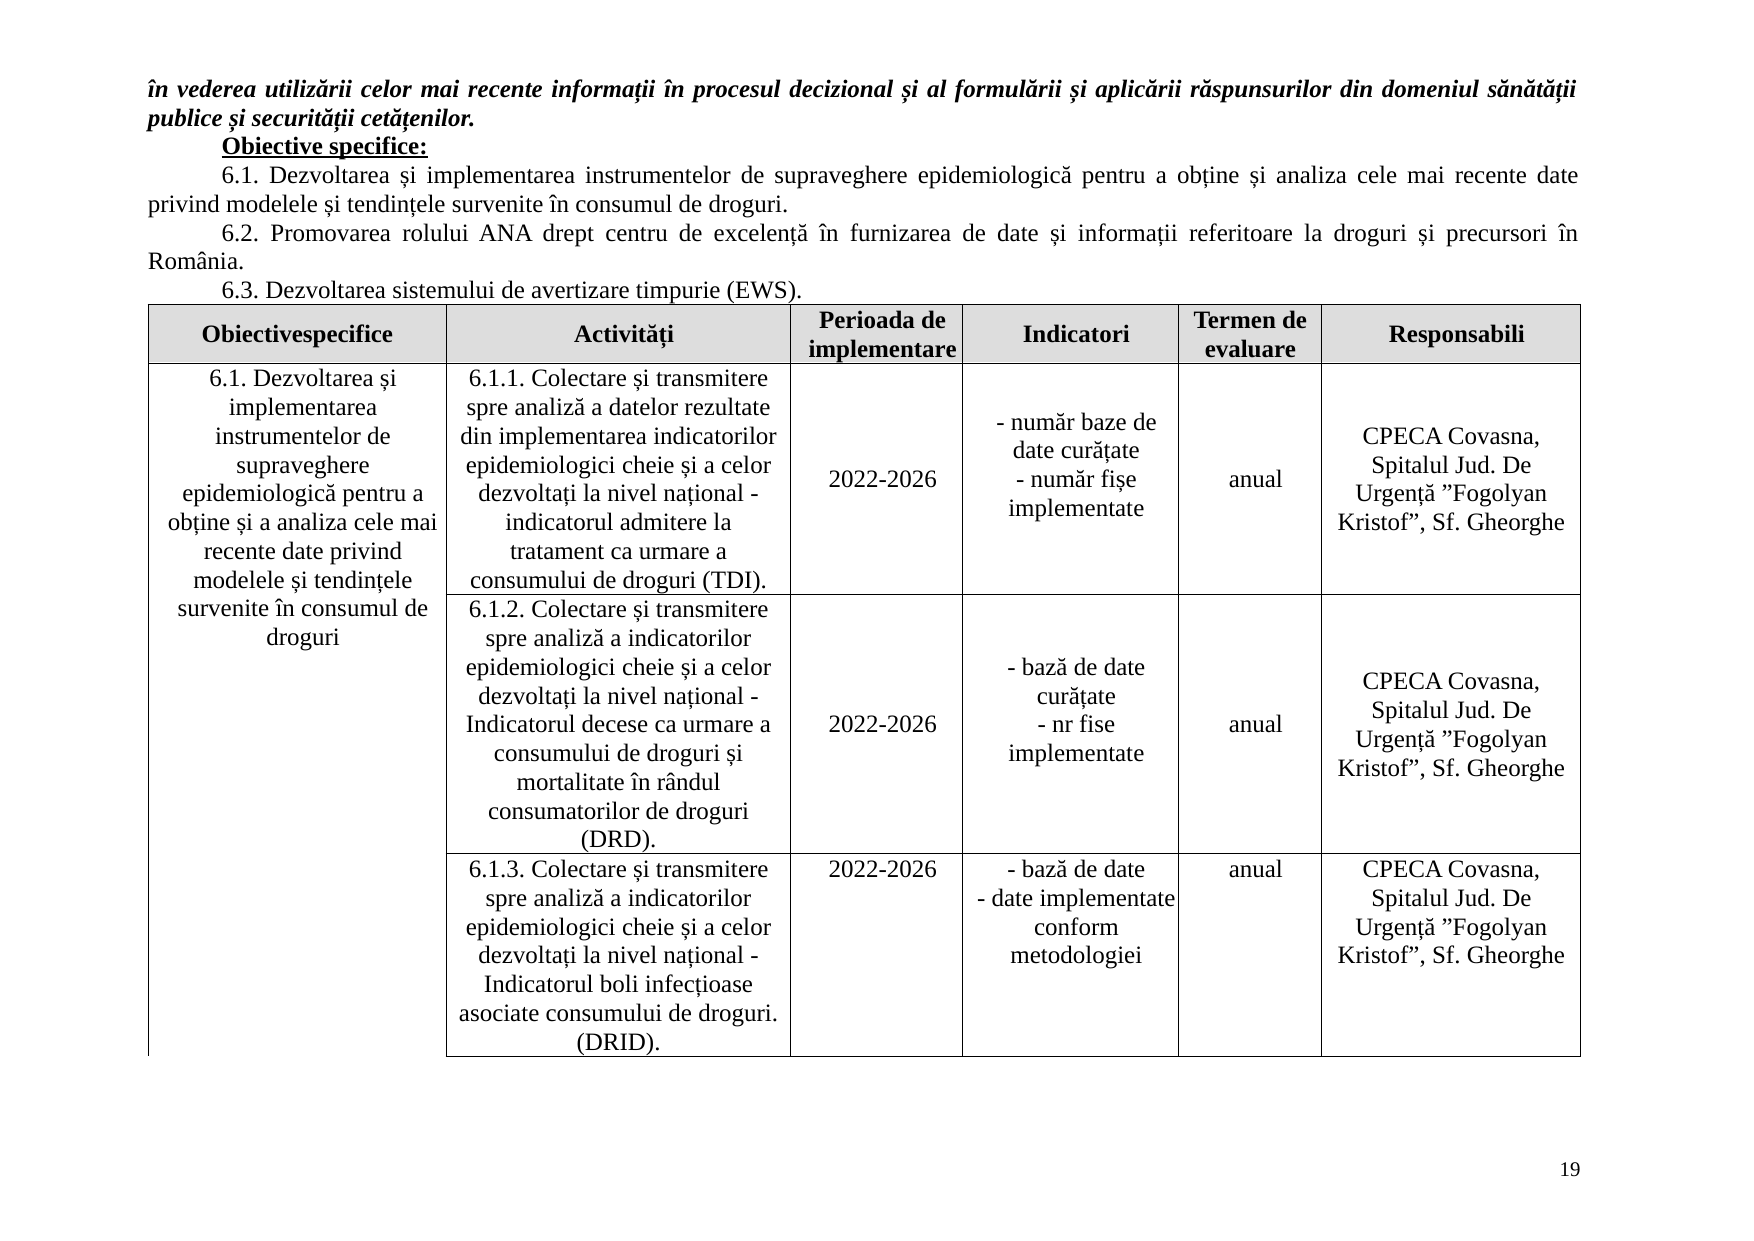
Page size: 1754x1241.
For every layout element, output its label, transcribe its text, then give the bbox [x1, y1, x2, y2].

table_header Activități [447, 305, 790, 362]
table_cell 2022-2026 [791, 364, 962, 593]
table_cell CPECA Covasna, Spitalul Jud. De Urgență ”Fogolyan Kristof”, Sf. Gheorghe [1322, 595, 1580, 853]
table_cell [1322, 854, 1580, 1056]
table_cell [963, 854, 1178, 1056]
text 6.1. Dezvoltarea și implementarea instrumentelor de supraveghere epidemiologică pentru a obține și analiza cele mai recente date privind modelele și tendințele survenite în consumul de droguri. [148, 160, 1580, 218]
table_cell 6.1.2. Colectare și transmitere spre analiză a indicatorilor epidemiologici cheie și a celor dezvoltați la nivel național - Indicatorul decese ca urmare a consumului de droguri și mortalitate în rândul consumatorilor de droguri (DRD). [447, 595, 790, 853]
table_cell - număr baze de date curățate - număr fișe implementate [963, 364, 1178, 593]
table_cell 2022-2026 [791, 854, 962, 1056]
text Obiective specifice: [148, 131, 1580, 160]
table_cell 6.1.1. Colectare și transmitere spre analiză a datelor rezultate din implementarea indicatorilor epidemiologici cheie și a celor dezvoltați la nivel național - indicatorul admitere la tratament ca urmare a consumului de droguri (TDI). [447, 364, 790, 593]
table_header Obiectivespecifice [149, 305, 446, 362]
table_header Responsabili [1322, 305, 1580, 362]
text 6.2. Promovarea rolului ANA drept centru de excelență în furnizarea de date și informații referitoare la droguri și precursori în România. [148, 218, 1580, 275]
text 6.3. Dezvoltarea sistemului de avertizare timpurie (EWS). [148, 275, 1580, 304]
table_cell - bază de date curățate - nr fise implementate [963, 595, 1178, 853]
table_cell CPECA Covasna, Spitalul Jud. De Urgență ”Fogolyan Kristof”, Sf. Gheorghe [1322, 364, 1580, 593]
table_cell 2022-2026 [791, 595, 962, 853]
table_cell anual [1179, 595, 1321, 853]
table_header Perioada de implementare [791, 305, 962, 362]
table_cell anual [1179, 364, 1321, 593]
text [148, 74, 1580, 131]
table_cell 6.1.3. Colectare și transmitere spre analiză a indicatorilor epidemiologici cheie și a celor dezvoltați la nivel național - Indicatorul boli infecțioase asociate consumului de droguri. (DRID). [447, 854, 790, 1056]
table_header Indicatori [963, 305, 1178, 362]
table_header Termen de evaluare [1179, 305, 1321, 362]
table_cell anual [1179, 854, 1321, 1056]
table_cell 6.1. Dezvoltarea și implementarea instrumentelor de supraveghere epidemiologică pentru a obține și a analiza cele mai recente date privind modelele și tendințele survenite în consumul de droguri [149, 364, 446, 1056]
